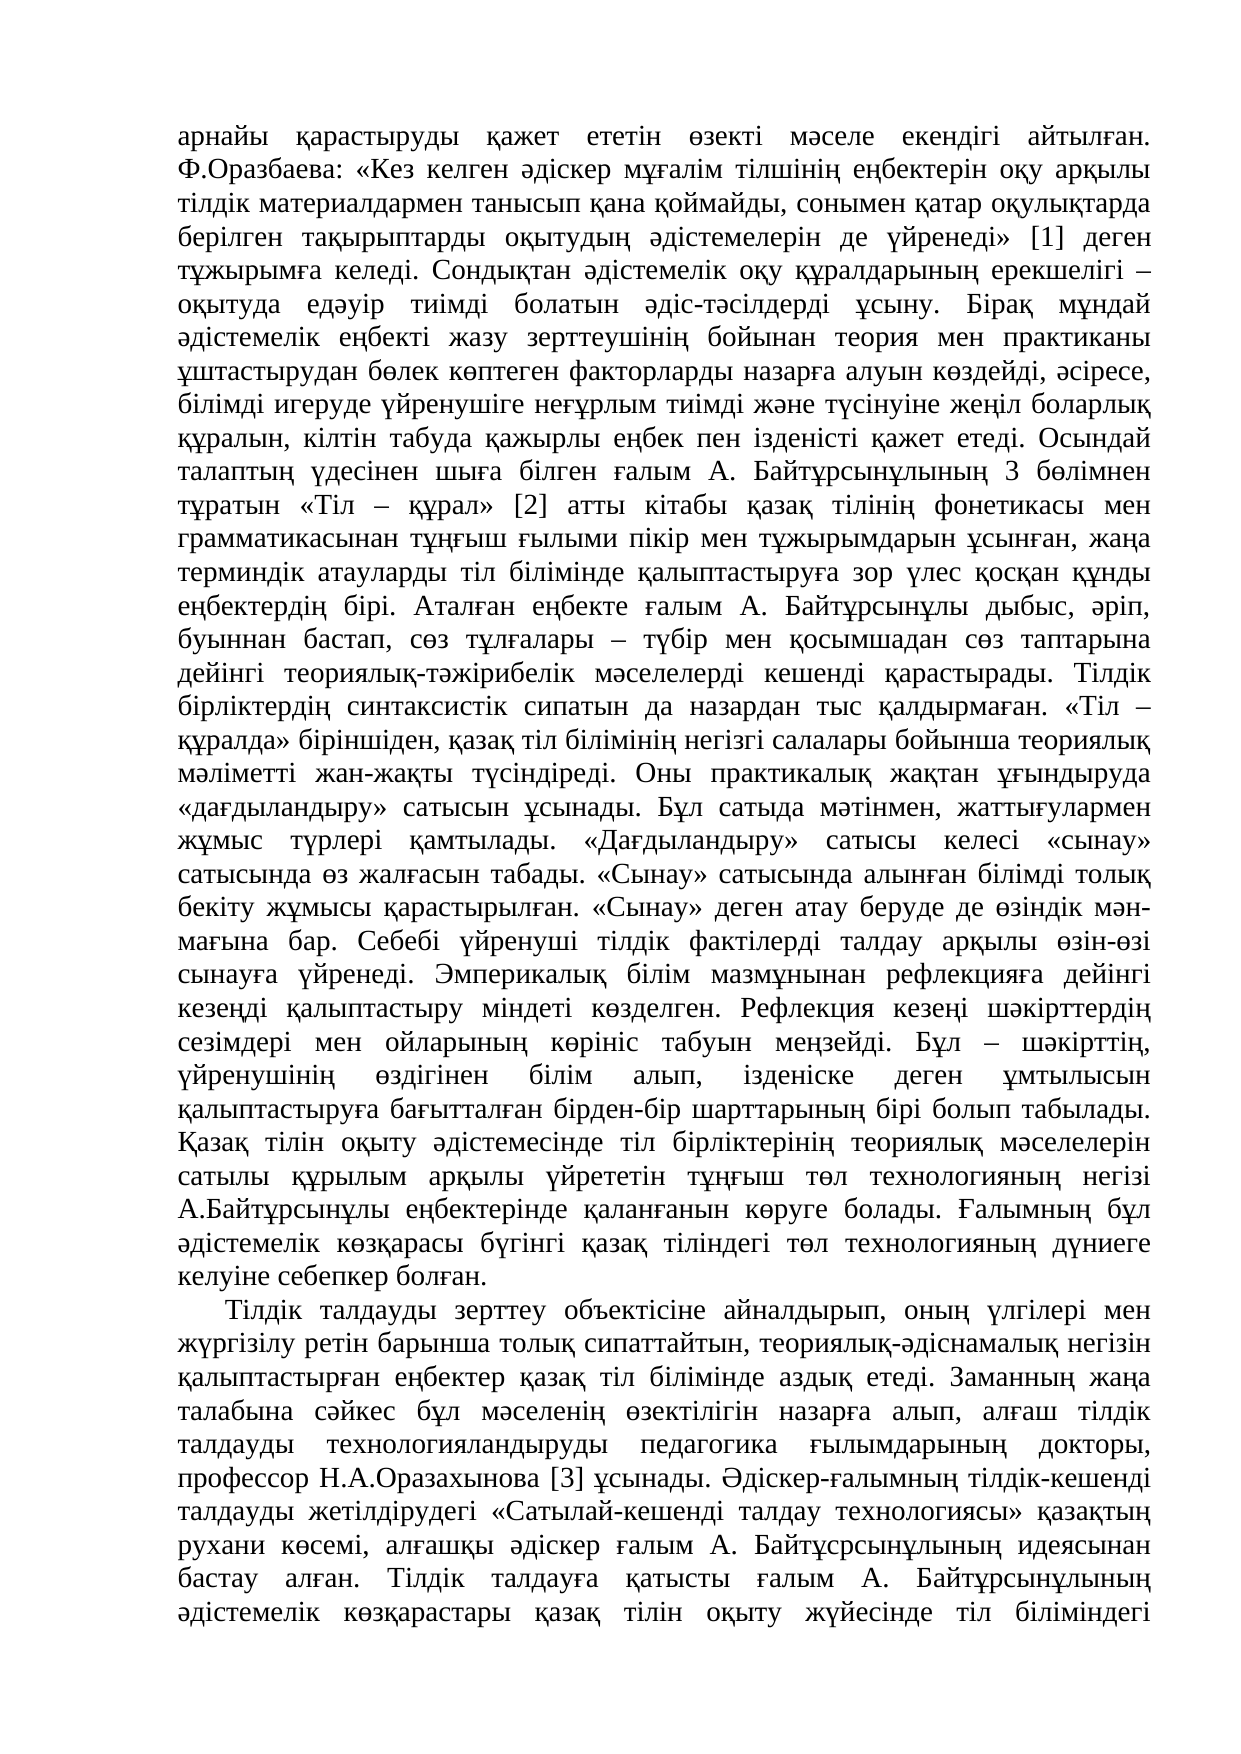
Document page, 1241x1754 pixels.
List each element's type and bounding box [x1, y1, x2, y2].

text [177, 118, 1152, 1292]
text [177, 1292, 1152, 1627]
